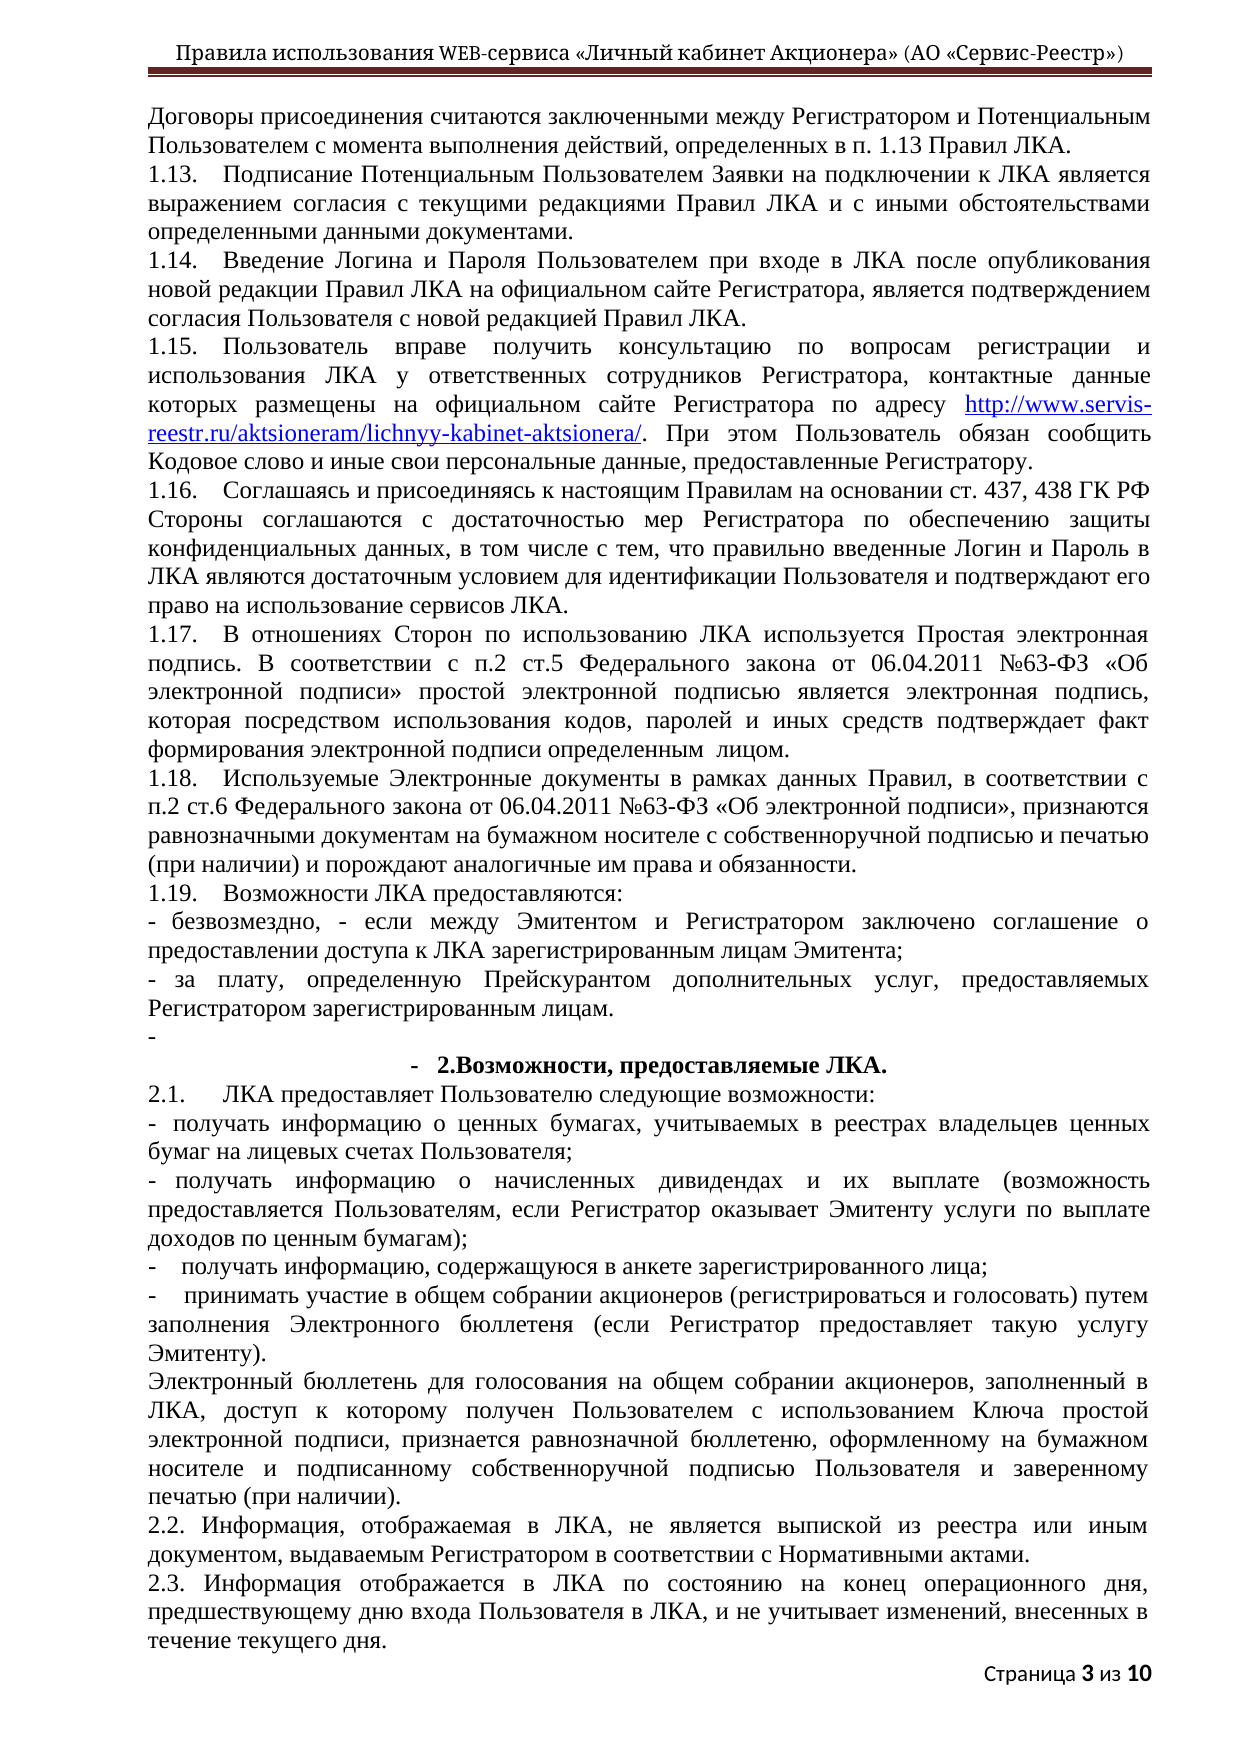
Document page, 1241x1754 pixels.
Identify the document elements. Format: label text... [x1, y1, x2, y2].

list Используемые Электронные документы в рамках данных Правил, в соответствии с п.2 ст.6 Федерального закона от 06.04.2011 №63-ФЗ «Об электронной подписи», признаются равнозначными документам на бумажном носителе с собственноручной подписью и печатью (при наличии) и порождают аналогичные им права и обязанности. [148, 763, 1149, 878]
list Подписание Потенциальным Пользователем Заявки на подключении к ЛКА является выражением согласия с текущими редакциями Правил ЛКА и с иными обстоятельствами определенными данными документами. [148, 159, 1152, 245]
list принимать участие в общем собрании акционеров (регистрироваться и голосовать) путем заполнения Электронного бюллетеня (если Регистратор предоставляет такую услугу Эмитенту). [148, 1280, 1149, 1366]
list получать информацию о начисленных дивидендах и их выплате (возможность предоставляется Пользователям, если Регистратор оказывает Эмитенту услуги по выплате доходов по ценным бумагам); [148, 1165, 1152, 1251]
list за плату, определенную Прейскурантом дополнительных услуг, предоставляемых Регистратором зарегистрированным лицам. [148, 964, 1149, 1021]
list получать информацию о ценных бумагах, учитываемых в реестрах владельцев ценных бумаг на лицевых счетах Пользователя; [148, 1108, 1152, 1165]
text 2.2. Информация, отображаемая в ЛКА, не является выпиской из реестра или иным документом, выдаваемым Регистратором в соответствии с Нормативными актами. [148, 1510, 1149, 1568]
list Соглашаясь и присоединяясь к настоящим Правилам на основании ст. 437, 438 ГК РФ Стороны соглашаются с достаточностью мер Регистратора по обеспечению защиты конфиденциальных данных, в том числе с тем, что правильно введенные Логин и Пароль в ЛКА являются достаточным условием для идентификации Пользователя и подтверждают его право на использование сервисов ЛКА. [148, 475, 1152, 619]
list 2.Возможности, предоставляемые ЛКА. [147, 1050, 1149, 1079]
text Электронный бюллетень для голосования на общем собрании акционеров, заполненный в ЛКА, доступ к которому получен Пользователем с использованием Ключа простой электронной подписи, признается равнозначной бюллетеню, оформленному на бумажном носителе и подписанному собственноручной подписью Пользователя и заверенному печатью (при наличии). [148, 1366, 1149, 1510]
list безвозмездно, - если между Эмитентом и Регистратором заключено соглашение о предоставлении доступа к ЛКА зарегистрированным лицам Эмитента; [148, 906, 1149, 964]
text 2.3. Информация отображается в ЛКА по состоянию на конец операционного дня, предшествующему дню входа Пользователя в ЛКА, и не учитывает изменений, внесенных в течение текущего дня. [148, 1568, 1149, 1654]
list ЛКА предоставляет Пользователю следующие возможности: [148, 1079, 1152, 1108]
list Пользователь вправе получить консультацию по вопросам регистрации и использования ЛКА у ответственных сотрудников Регистратора, контактные данные которых размещены на официальном сайте Регистратора по адресу http://www.servis-reestr.ru/aktsioneram/lichnyy-kabinet-aktsionera/. При этом Пользователь обязан сообщить Кодовое слово и иные свои персональные данные, предоставленные Регистратору. [148, 331, 1152, 475]
list получать информацию, содержащуюся в анкете зарегистрированного лица; [148, 1251, 1152, 1280]
list Введение Логина и Пароля Пользователем при входе в ЛКА после опубликования новой редакции Правил ЛКА на официальном сайте Регистратора, является подтверждением согласия Пользователя с новой редакцией Правил ЛКА. [148, 245, 1152, 331]
list Возможности ЛКА предоставляются: [148, 878, 1152, 906]
list В отношениях Сторон по использованию ЛКА используется Простая электронная подпись. В соответствии с п.2 ст.5 Федерального закона от 06.04.2011 №63-ФЗ «Об электронной подписи» простой электронной подписью является электронная подпись, которая посредством использования кодов, паролей и иных средств подтверждает факт формирования электронной подписи определенным лицом. [148, 619, 1149, 763]
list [148, 101, 1152, 159]
